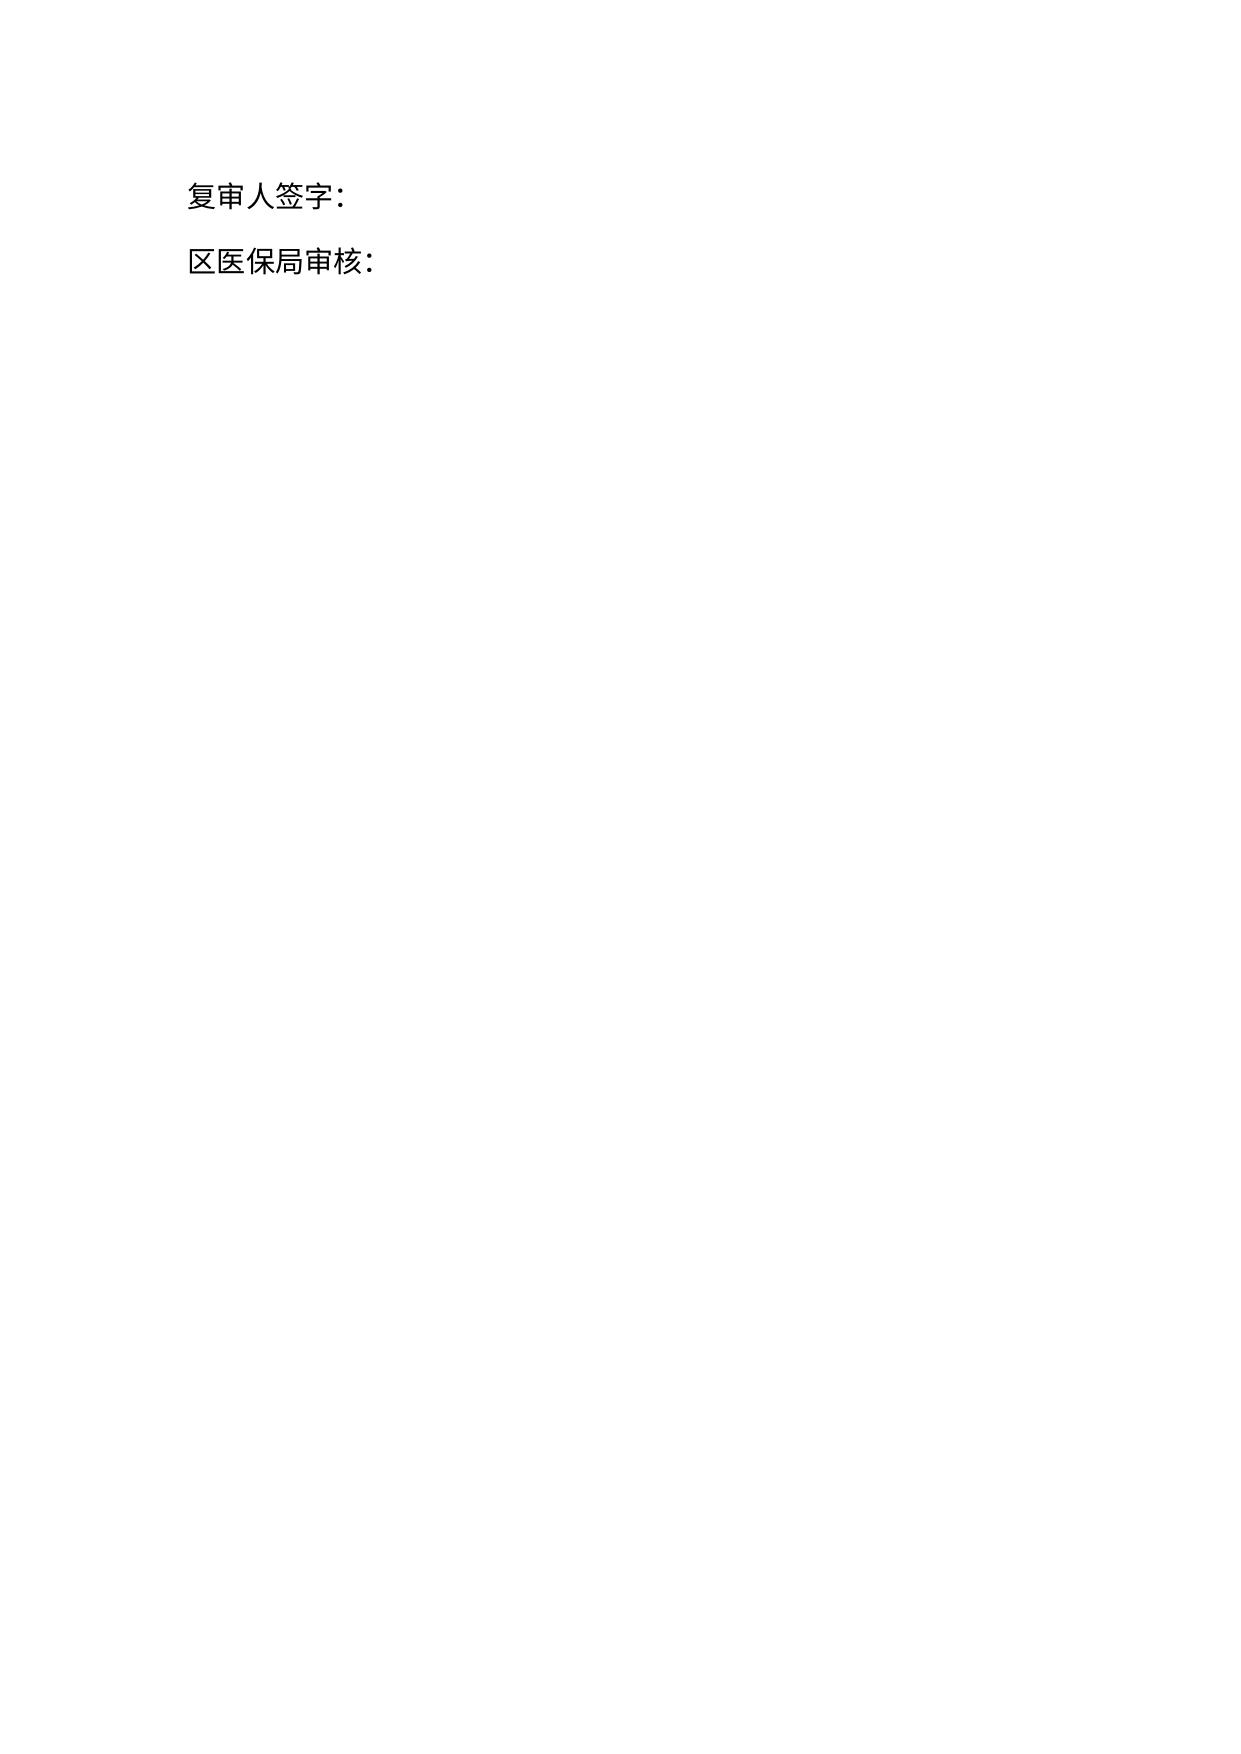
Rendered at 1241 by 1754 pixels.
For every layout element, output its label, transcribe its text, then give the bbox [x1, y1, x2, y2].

text 区医保局审核： [187, 227, 1053, 292]
text 复审人签字： [187, 162, 1053, 227]
